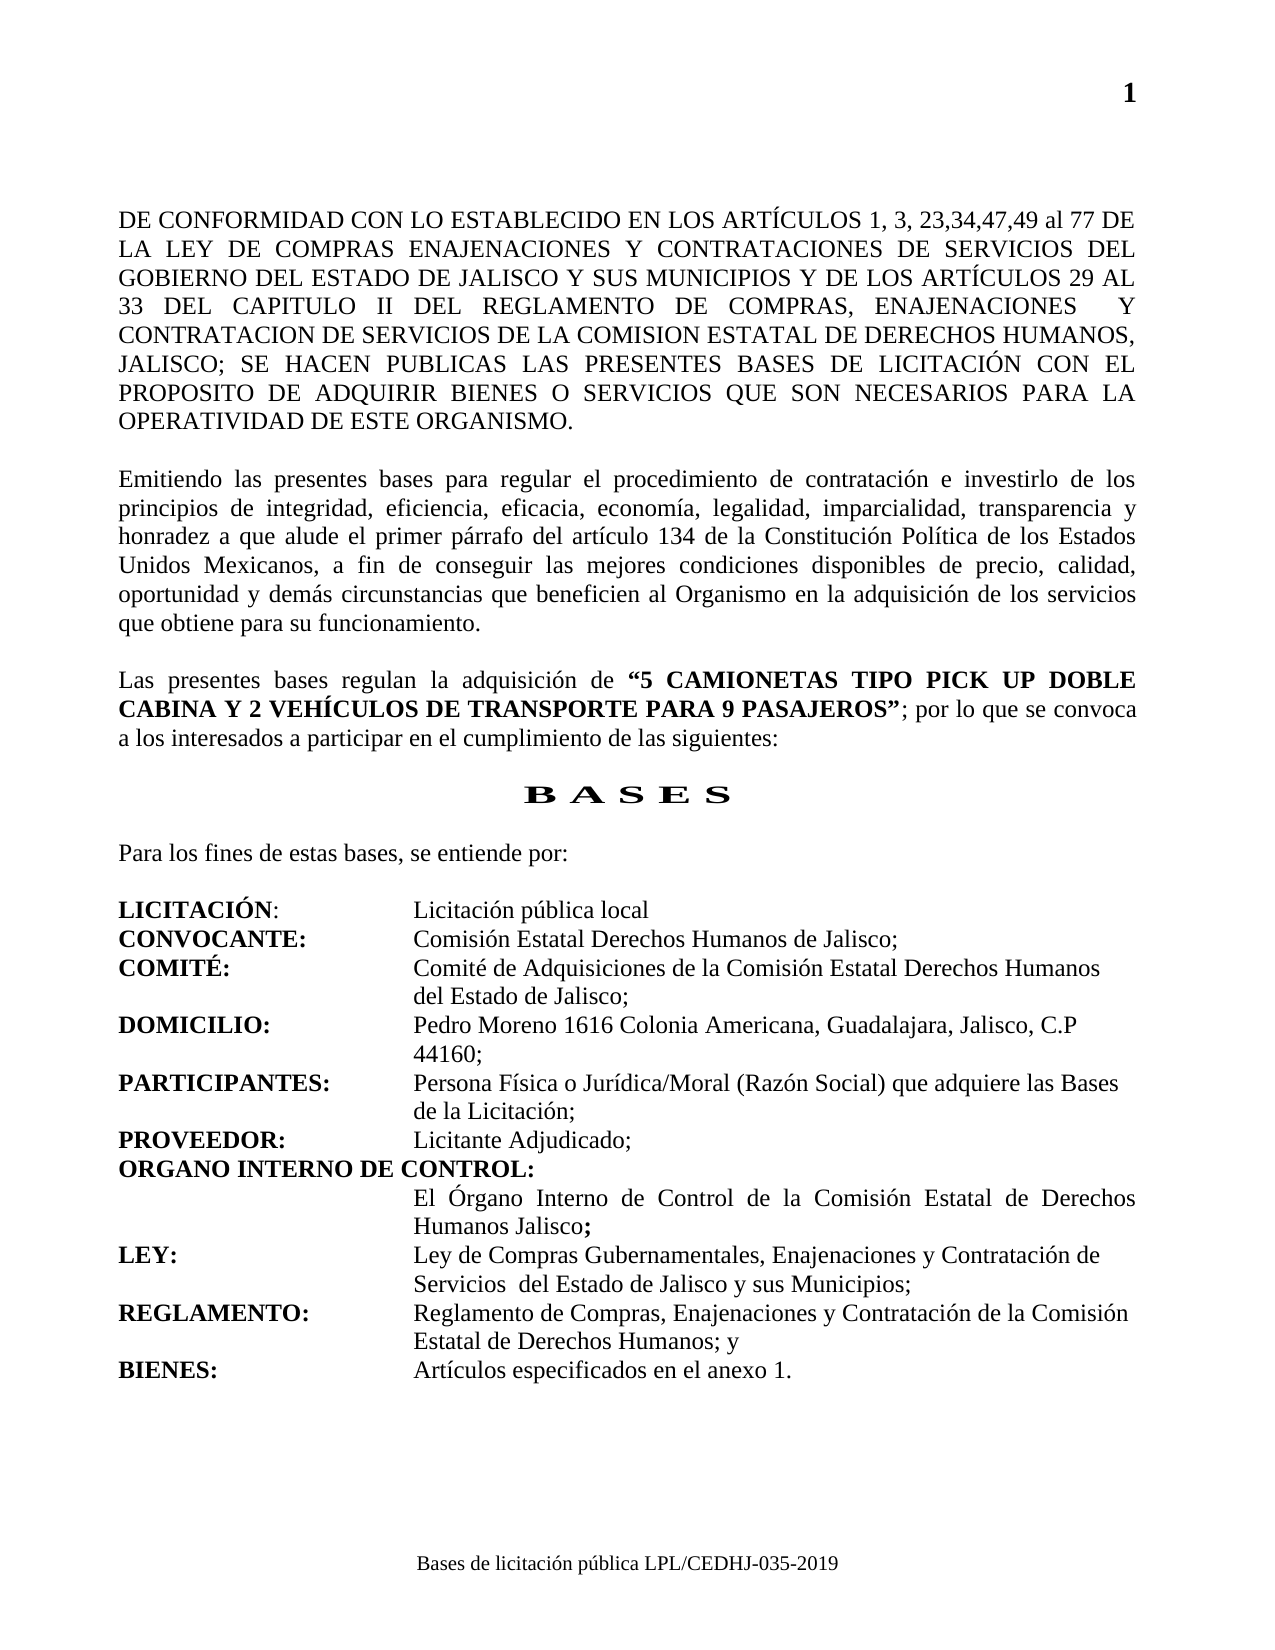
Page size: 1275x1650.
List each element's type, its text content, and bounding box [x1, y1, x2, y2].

text REGLAMENTO: Reglamento de Compras, Enajenaciones y Contratación de la Comisión [118, 1298, 1137, 1326]
text Para los fines de estas bases, se entiende por: [118, 838, 1137, 866]
text DOMICILIO: Pedro Moreno 1616 Colonia Americana, Guadalajara, Jalisco, C.P [118, 1010, 1137, 1039]
text CONVOCANTE: Comisión Estatal Derechos Humanos de Jalisco; [118, 924, 1137, 953]
text Emitiendo las presentes bases para regular el procedimiento de contratación e investirlo de los principios de integridad, eficiencia, eficacia, economía, legalidad, imparcialidad, transparencia y honradez a que alude el primer párrafo del artículo 134 de la Constitución Política de los Estados Unidos Mexicanos, a fin de conseguir las mejores condiciones disponibles de precio, calidad, oportunidad y demás circunstancias que beneficien al Organismo en la adquisición de los servicios que obtiene para su funcionamiento. [118, 464, 1137, 636]
text Las presentes bases regulan la adquisición de “5 CAMIONETAS TIPO PICK UP DOBLE CABINA Y 2 VEHÍCULOS DE TRANSPORTE PARA 9 PASAJEROS”; por lo que se convoca a los interesados a participar en el cumplimiento de las siguientes: [118, 665, 1137, 751]
text BIENES: Artículos especificados en el anexo 1. [118, 1355, 1137, 1384]
text El Órgano Interno de Control de la Comisión Estatal de Derechos Humanos Jalisco; [413, 1183, 1137, 1240]
text Estatal de Derechos Humanos; y [339, 1326, 1137, 1355]
text LICITACIÓN: Licitación pública local [118, 895, 1137, 924]
text LEY: Ley de Compras Gubernamentales, Enajenaciones y Contratación de [118, 1240, 1137, 1269]
text de la Licitación; [339, 1096, 1137, 1125]
text del Estado de Jalisco; [339, 981, 1137, 1010]
text PARTICIPANTES: Persona Física o Jurídica/Moral (Razón Social) que adquiere las Bases [118, 1068, 1137, 1096]
text B A S E S [118, 780, 1137, 809]
text PROVEEDOR: Licitante Adjudicado; [118, 1125, 1137, 1154]
text ORGANO INTERNO DE CONTROL: [118, 1154, 1137, 1183]
text Servicios del Estado de Jalisco y sus Municipios; [339, 1269, 1137, 1298]
text COMITÉ: Comité de Adquisiciones de la Comisión Estatal Derechos Humanos [118, 953, 1137, 981]
text DE CONFORMIDAD CON LO ESTABLECIDO EN LOS ARTÍCULOS 1, 3, 23,34,47,49 al 77 DE LA LEY DE COMPRAS ENAJENACIONES Y CONTRATACIONES DE SERVICIOS DEL GOBIERNO DEL ESTADO DE JALISCO Y SUS MUNICIPIOS Y DE LOS ARTÍCULOS 29 AL 33 DEL CAPITULO II DEL REGLAMENTO DE COMPRAS, ENAJENACIONES Y CONTRATACION DE SERVICIOS DE LA COMISION ESTATAL DE DERECHOS HUMANOS, JALISCO; SE HACEN PUBLICAS LAS PRESENTES BASES DE LICITACIÓN CON EL PROPOSITO DE ADQUIRIR BIENES O SERVICIOS QUE SON NECESARIOS PARA LA OPERATIVIDAD DE ESTE ORGANISMO. [118, 205, 1137, 435]
text 44160; [339, 1039, 1137, 1068]
